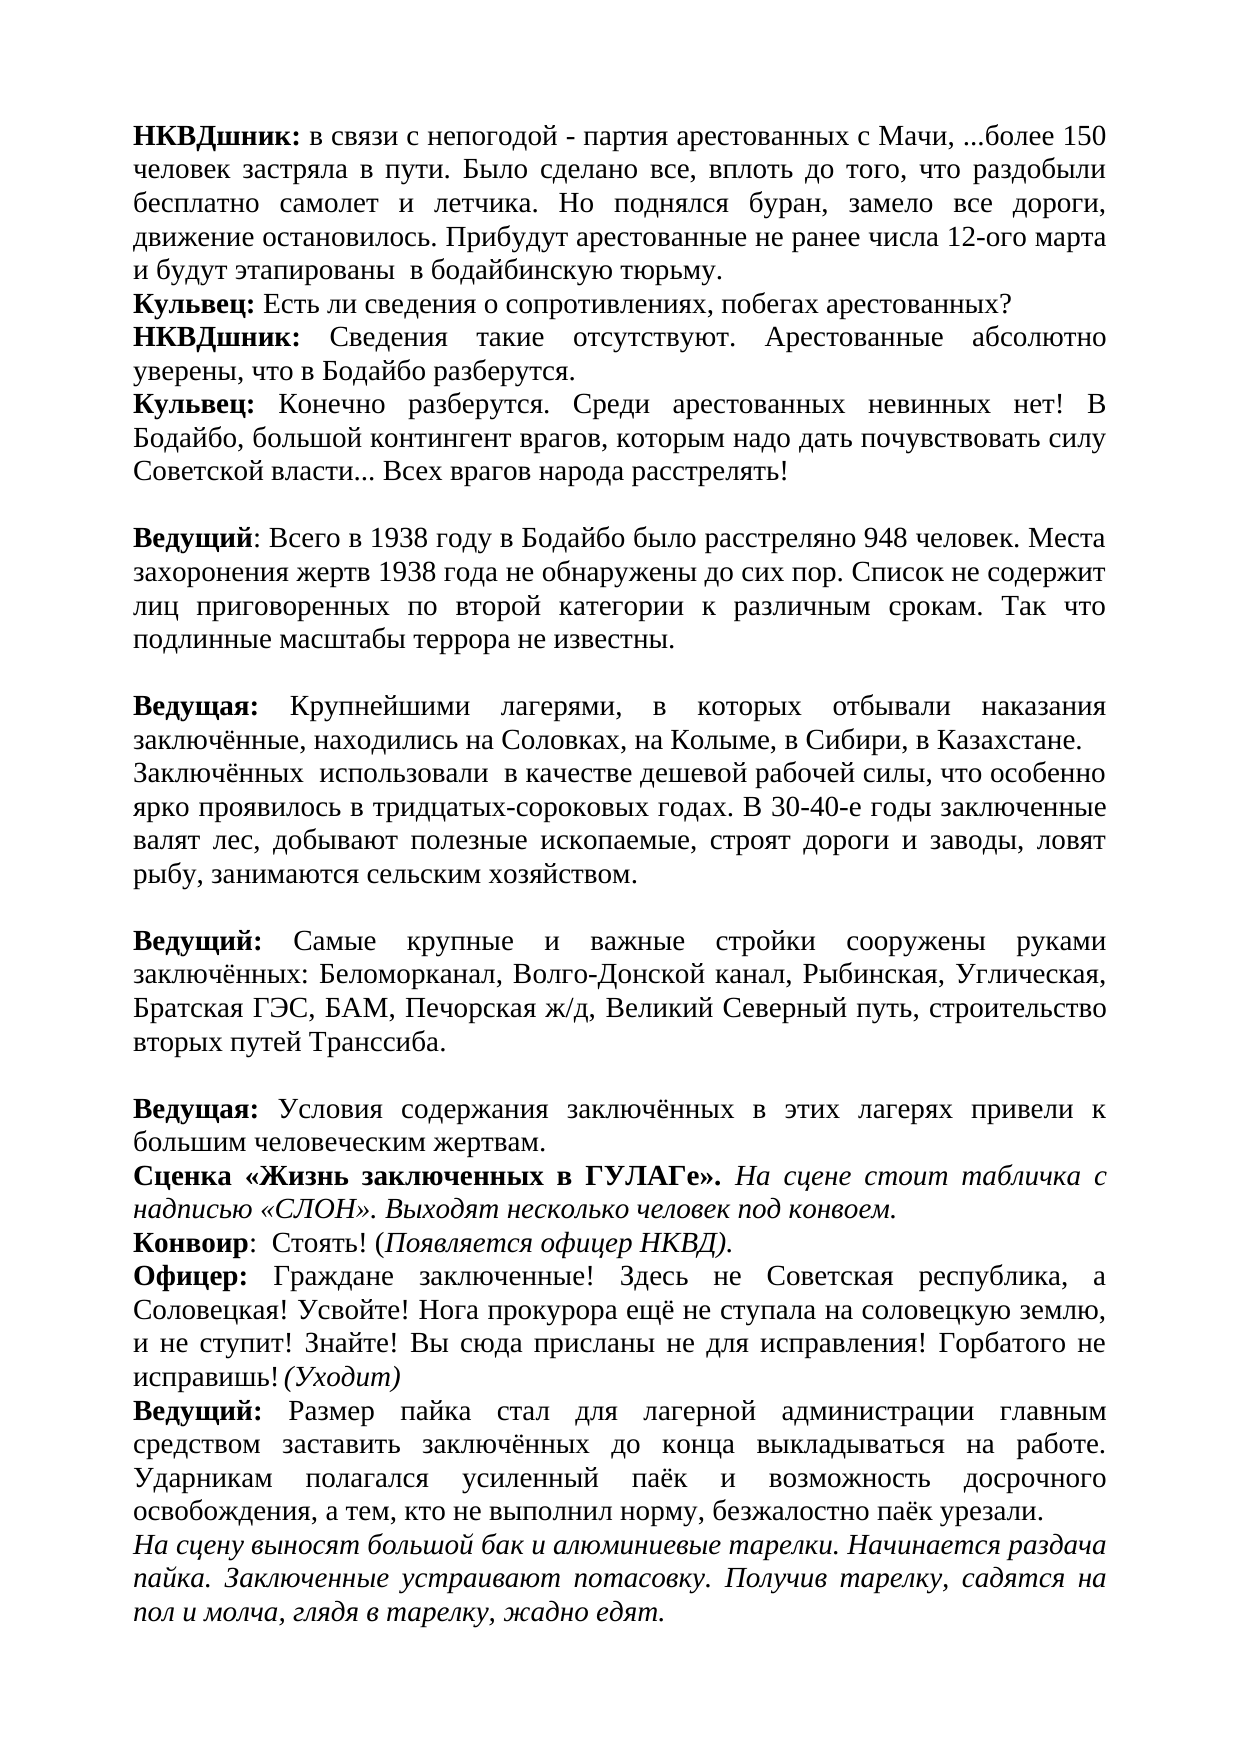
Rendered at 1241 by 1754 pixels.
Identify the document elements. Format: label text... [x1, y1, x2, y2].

text НКВДшник: в связи с непогодой - партия арестованных с Мачи, ...более 150 человек застряла в пути. Было сделано все, вплоть до того, что раздобыли бесплатно самолет и летчика. Но поднялся буран, замело все дороги, движение остановилось. Прибудут арестованные не ранее числа 12-ого марта и будут этапированы в бодайбинскую тюрьму. [133, 118, 1107, 286]
text Кульвец: Конечно разберутся. Среди арестованных невинных нет! В Бодайбо, большой контингент врагов, которым надо дать почувствовать силу Советской власти... Всех врагов народа расстрелять! [133, 386, 1107, 487]
text Ведущая: Условия содержания заключённых в этих лагерях привели к большим человеческим жертвам. [133, 1091, 1107, 1158]
text НКВДшник: Сведения такие отсутствуют. Арестованные абсолютно уверены, что в Бодайбо разберутся. [133, 319, 1107, 386]
text Офицер: Граждане заключенные! Здесь не Советская республика, а Соловецкая! Усвойте! Нога прокурора ещё не ступала на соловецкую землю, и не ступит! Знайте! Вы сюда присланы не для исправления! Горбатого не исправишь! (Уходит) [133, 1258, 1107, 1393]
text На сцену выносят большой бак и алюминиевые тарелки. Начинается раздача пайка. Заключенные устраивают потасовку. Получив тарелку, садятся на пол и молча, глядя в тарелку, жадно едят. [133, 1527, 1107, 1627]
text Сценка «Жизнь заключенных в ГУЛАГе». На сцене стоит табличка с надписью «СЛОН». Выходят несколько человек под конвоем. [133, 1158, 1107, 1225]
text Заключённых использовали в качестве дешевой рабочей силы, что особенно ярко проявилось в тридцатых-сороковых годах. В 30-40-е годы заключенные валят лес, добывают полезные ископаемые, строят дороги и заводы, ловят рыбу, занимаются сельским хозяйством. [133, 755, 1107, 889]
text Ведущий: Размер пайка стал для лагерной администрации главным средством заставить заключённых до конца выкладываться на работе. Ударникам полагался усиленный паёк и возможность досрочного освобождения, а тем, кто не выполнил норму, безжалостно паёк урезали. [133, 1393, 1107, 1527]
text Ведущая: Крупнейшими лагерями, в которых отбывали наказания заключённые, находились на Соловках, на Колыме, в Сибири, в Казахстане. [133, 688, 1107, 755]
text Ведущий: Самые крупные и важные стройки сооружены руками заключённых: Беломорканал, Волго-Донской канал, Рыбинская, Углическая, Братская ГЭС, БАМ, Печорская ж/д, Великий Северный путь, строительство вторых путей Транссиба. [133, 923, 1107, 1057]
text Кульвец: Есть ли сведения о сопротивлениях, побегах арестованных? [133, 286, 1107, 319]
text Ведущий: Всего в 1938 году в Бодайбо было расстреляно 948 человек. Места захоронения жертв 1938 года не обнаружены до сих пор. Список не содержит лиц приговоренных по второй категории к различным срокам. Так что подлинные масштабы террора не известны. [133, 521, 1107, 655]
text Конвоир: Стоять! (Появляется офицер НКВД). [133, 1225, 1107, 1258]
